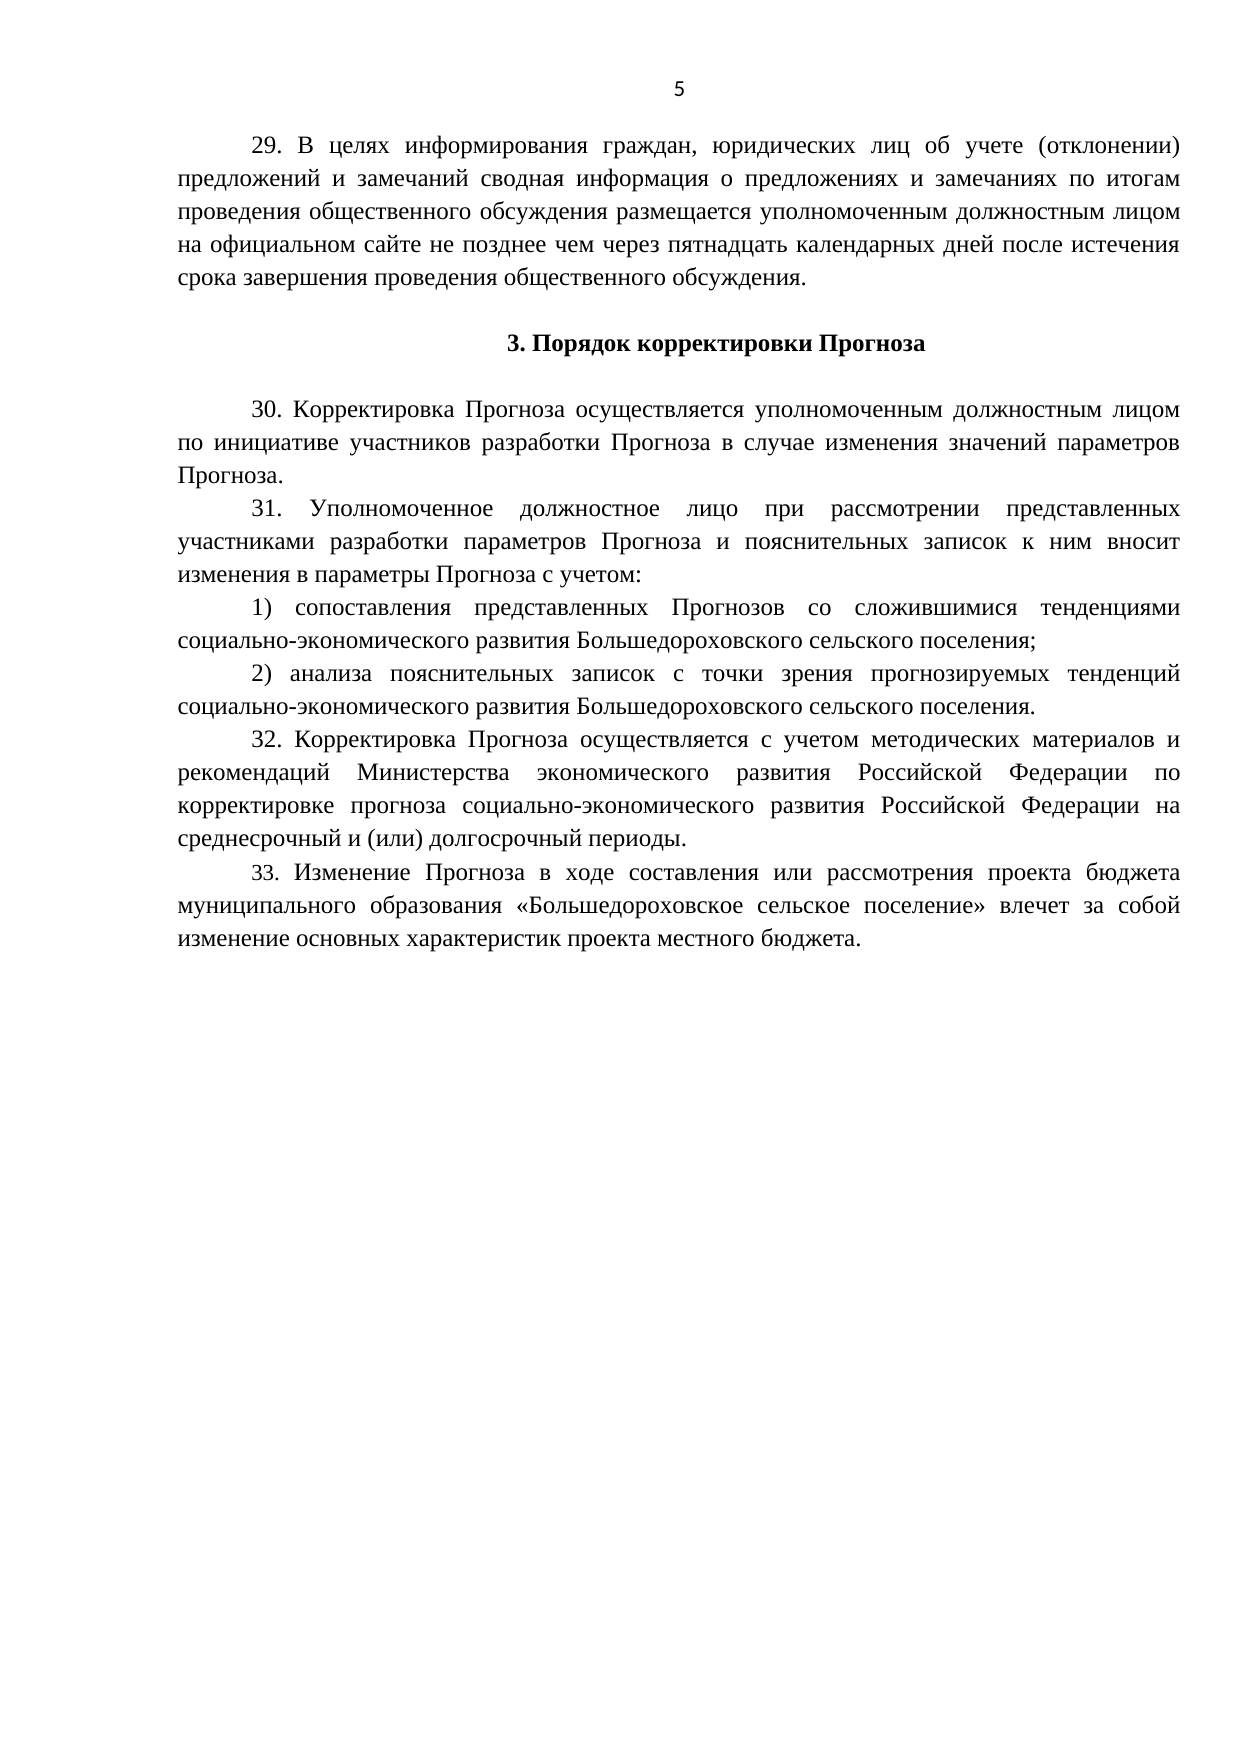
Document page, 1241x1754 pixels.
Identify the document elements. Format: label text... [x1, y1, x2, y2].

text 1) сопоставления представленных Прогнозов со сложившимися тенденциями социально-экономического развития Большедороховского сельского поселения; [177, 592, 1181, 654]
text 30. Корректировка Прогноза осуществляется уполномоченным должностным лицом по инициативе участников разработки Прогноза в случае изменения значений параметров Прогноза. [177, 394, 1181, 489]
text 33. Изменение Прогноза в ходе составления или рассмотрения проекта бюджета муниципального образования «Большедороховское сельское поселение» влечет за собой изменение основных характеристик проекта местного бюджета. [177, 857, 1181, 951]
text 31. Уполномоченное должностное лицо при рассмотрении представленных участниками разработки параметров Прогноза и пояснительных записок к ним вносит изменения в параметры Прогноза с учетом: [177, 493, 1181, 588]
text 32. Корректировка Прогноза осуществляется с учетом методических материалов и рекомендаций Министерства экономического развития Российской Федерации по корректировке прогноза социально-экономического развития Российской Федерации на среднесрочный и (или) долгосрочный периоды. [177, 724, 1181, 852]
text 29. В целях информирования граждан, юридических лиц об учете (отклонении) предложений и замечаний сводная информация о предложениях и замечаниях по итогам проведения общественного обсуждения размещается уполномоченным должностным лицом на официальном сайте не позднее чем через пятнадцать календарных дней после истечения срока завершения проведения общественного обсуждения. [177, 130, 1181, 291]
list Порядок корректировки Прогноза [177, 328, 1181, 357]
text 2) анализа пояснительных записок с точки зрения прогнозируемых тенденций социально-экономического развития Большедороховского сельского поселения. [177, 658, 1181, 720]
